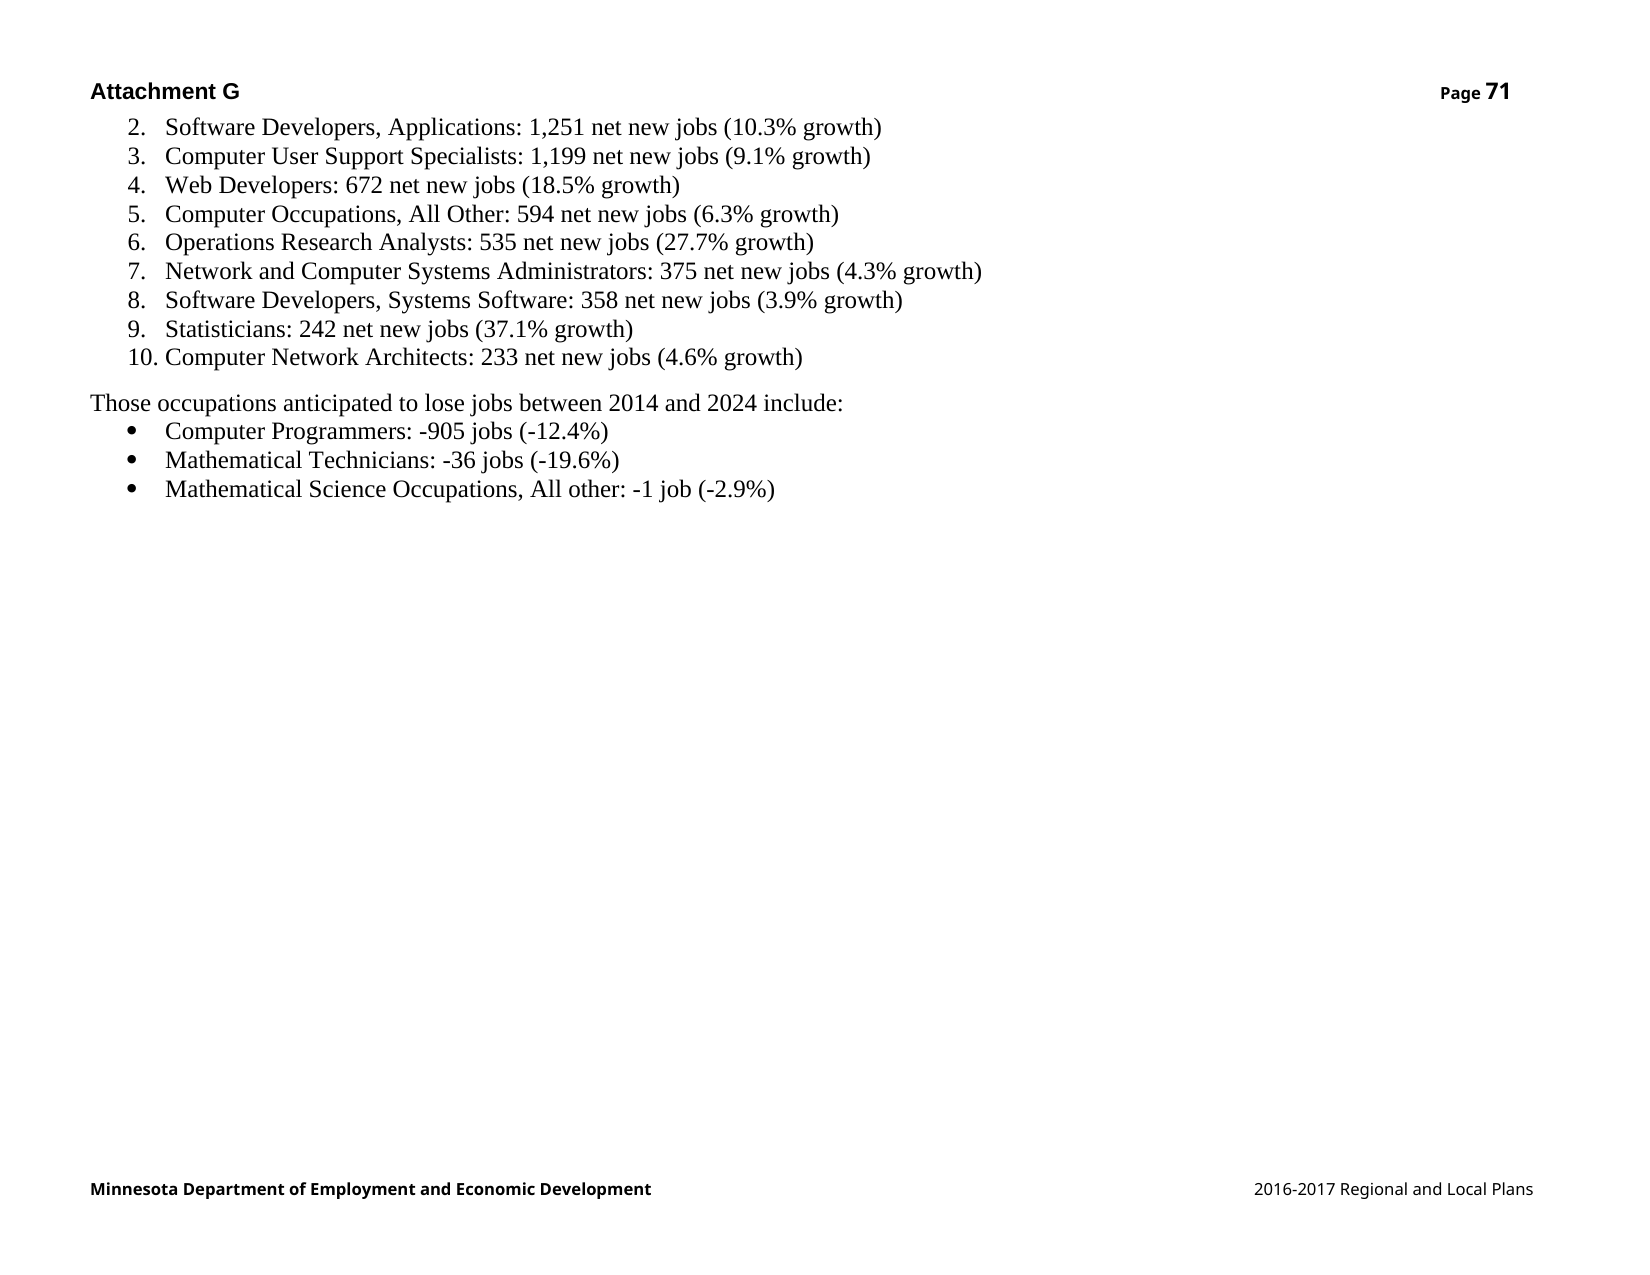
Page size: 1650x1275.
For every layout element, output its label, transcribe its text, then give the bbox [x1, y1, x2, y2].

list Computer User Support Specialists: 1,199 net new jobs (9.1% growth) [127, 141, 1537, 170]
list Network and Computer Systems Administrators: 375 net new jobs (4.3% growth) [127, 256, 1537, 285]
list Computer Occupations, All Other: 594 net new jobs (6.3% growth) [127, 199, 1537, 227]
list Software Developers, Applications: 1,251 net new jobs (10.3% growth) [127, 112, 1537, 141]
list Operations Research Analysts: 535 net new jobs (27.7% growth) [127, 227, 1537, 256]
list Mathematical Technicians: -36 jobs (-19.6%) [127, 445, 1537, 474]
list Web Developers: 672 net new jobs (18.5% growth) [127, 170, 1537, 199]
list Statisticians: 242 net new jobs (37.1% growth) [127, 314, 1537, 342]
text Those occupations anticipated to lose jobs between 2014 and 2024 include: [90, 388, 1537, 417]
list Mathematical Science Occupations, All other: -1 job (-2.9%) [127, 474, 1537, 503]
list Computer Network Architects: 233 net new jobs (4.6% growth) [127, 342, 1537, 371]
list Software Developers, Systems Software: 358 net new jobs (3.9% growth) [127, 285, 1537, 314]
list Computer Programmers: -905 jobs (-12.4%) [127, 417, 1537, 445]
